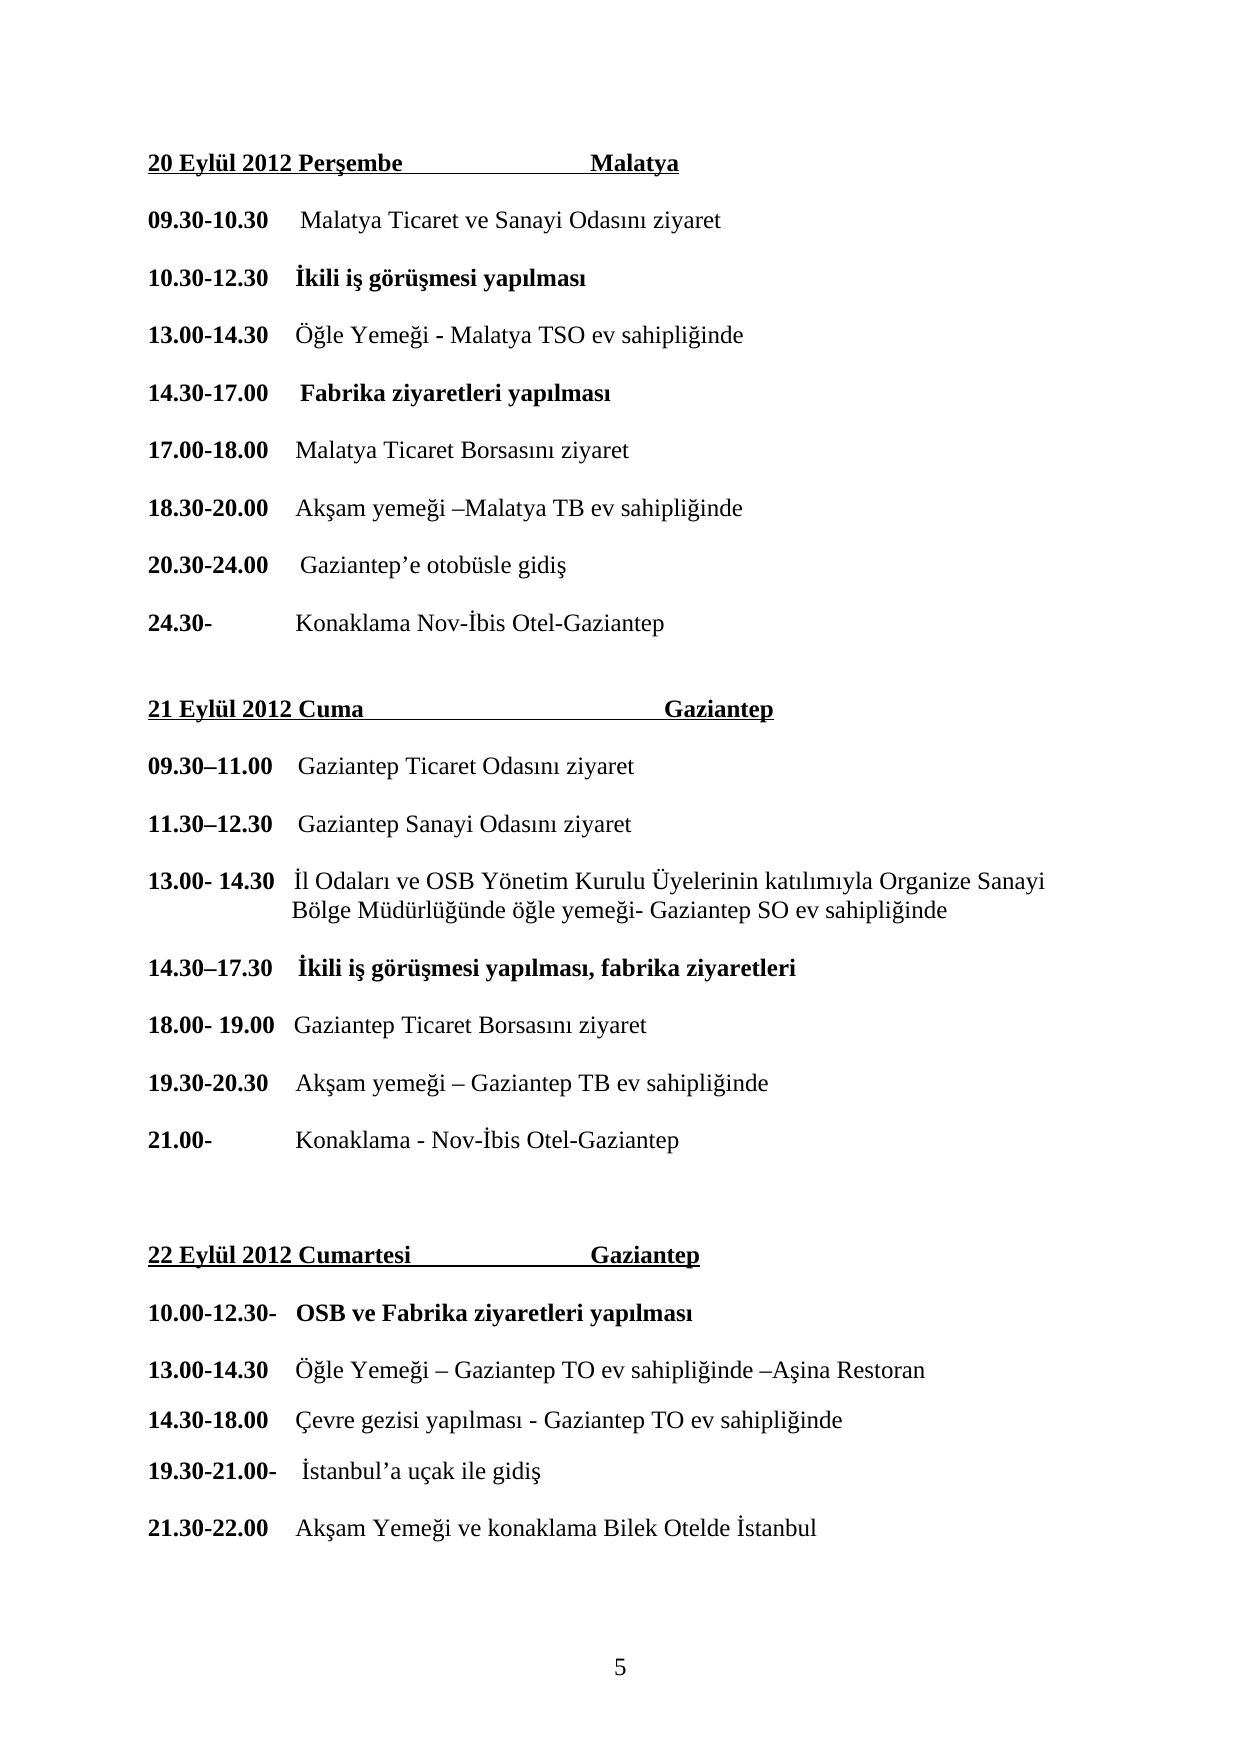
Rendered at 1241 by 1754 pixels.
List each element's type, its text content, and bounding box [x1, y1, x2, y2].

text 19.30-20.30 Akşam yemeği – Gaziantep TB ev sahipliğinde [148, 1068, 1093, 1096]
text 21.30-22.00 Akşam Yemeği ve konaklama Bilek Otelde İstanbul [148, 1513, 1093, 1542]
text 13.00- 14.30 İl Odaları ve OSB Yönetim Kurulu Üyelerinin katılımıyla Organize Sanayi [148, 866, 1093, 895]
text 18.30-20.00 Akşam yemeği –Malatya TB ev sahipliğinde [148, 493, 1093, 521]
text 10.00-12.30- OSB ve Fabrika ziyaretleri yapılması [148, 1298, 1093, 1326]
text 22 Eylül 2012 Cumartesi Gaziantep [148, 1240, 1093, 1269]
text 18.00- 19.00 Gaziantep Ticaret Borsasını ziyaret [148, 1010, 1093, 1039]
text 19.30-21.00- İstanbul’a uçak ile gidiş [148, 1456, 1093, 1484]
text 17.00-18.00 Malatya Ticaret Borsasını ziyaret [148, 435, 1093, 464]
text 13.00-14.30 Öğle Yemeği - Malatya TSO ev sahipliğinde [148, 320, 1093, 349]
text 20.30-24.00 Gaziantep’e otobüsle gidiş [148, 550, 1093, 579]
text 09.30-10.30 Malatya Ticaret ve Sanayi Odasını ziyaret [148, 205, 1093, 234]
text 11.30–12.30 Gaziantep Sanayi Odasını ziyaret [148, 809, 1093, 838]
text 10.30-12.30 İkili iş görüşmesi yapılması [148, 263, 1093, 291]
text 21.00- Konaklama - Nov-İbis Otel-Gaziantep [148, 1125, 1093, 1154]
text 20 Eylül 2012 Perşembe Malatya [148, 148, 1093, 176]
text 13.00-14.30 Öğle Yemeği – Gaziantep TO ev sahipliğinde –Aşina Restoran [148, 1355, 1093, 1384]
text 21 Eylül 2012 Cuma Gaziantep [148, 694, 1093, 723]
text 09.30–11.00 Gaziantep Ticaret Odasını ziyaret [148, 751, 1093, 780]
text Bölge Müdürlüğünde öğle yemeği- Gaziantep SO ev sahipliğinde [148, 895, 1093, 924]
text 24.30- Konaklama Nov-İbis Otel-Gaziantep [148, 608, 1093, 636]
text 14.30-18.00 Çevre gezisi yapılması - Gaziantep TO ev sahipliğinde [148, 1405, 1093, 1434]
text 14.30-17.00 Fabrika ziyaretleri yapılması [148, 378, 1093, 406]
text 14.30–17.30 İkili iş görüşmesi yapılması, fabrika ziyaretleri [148, 953, 1093, 981]
